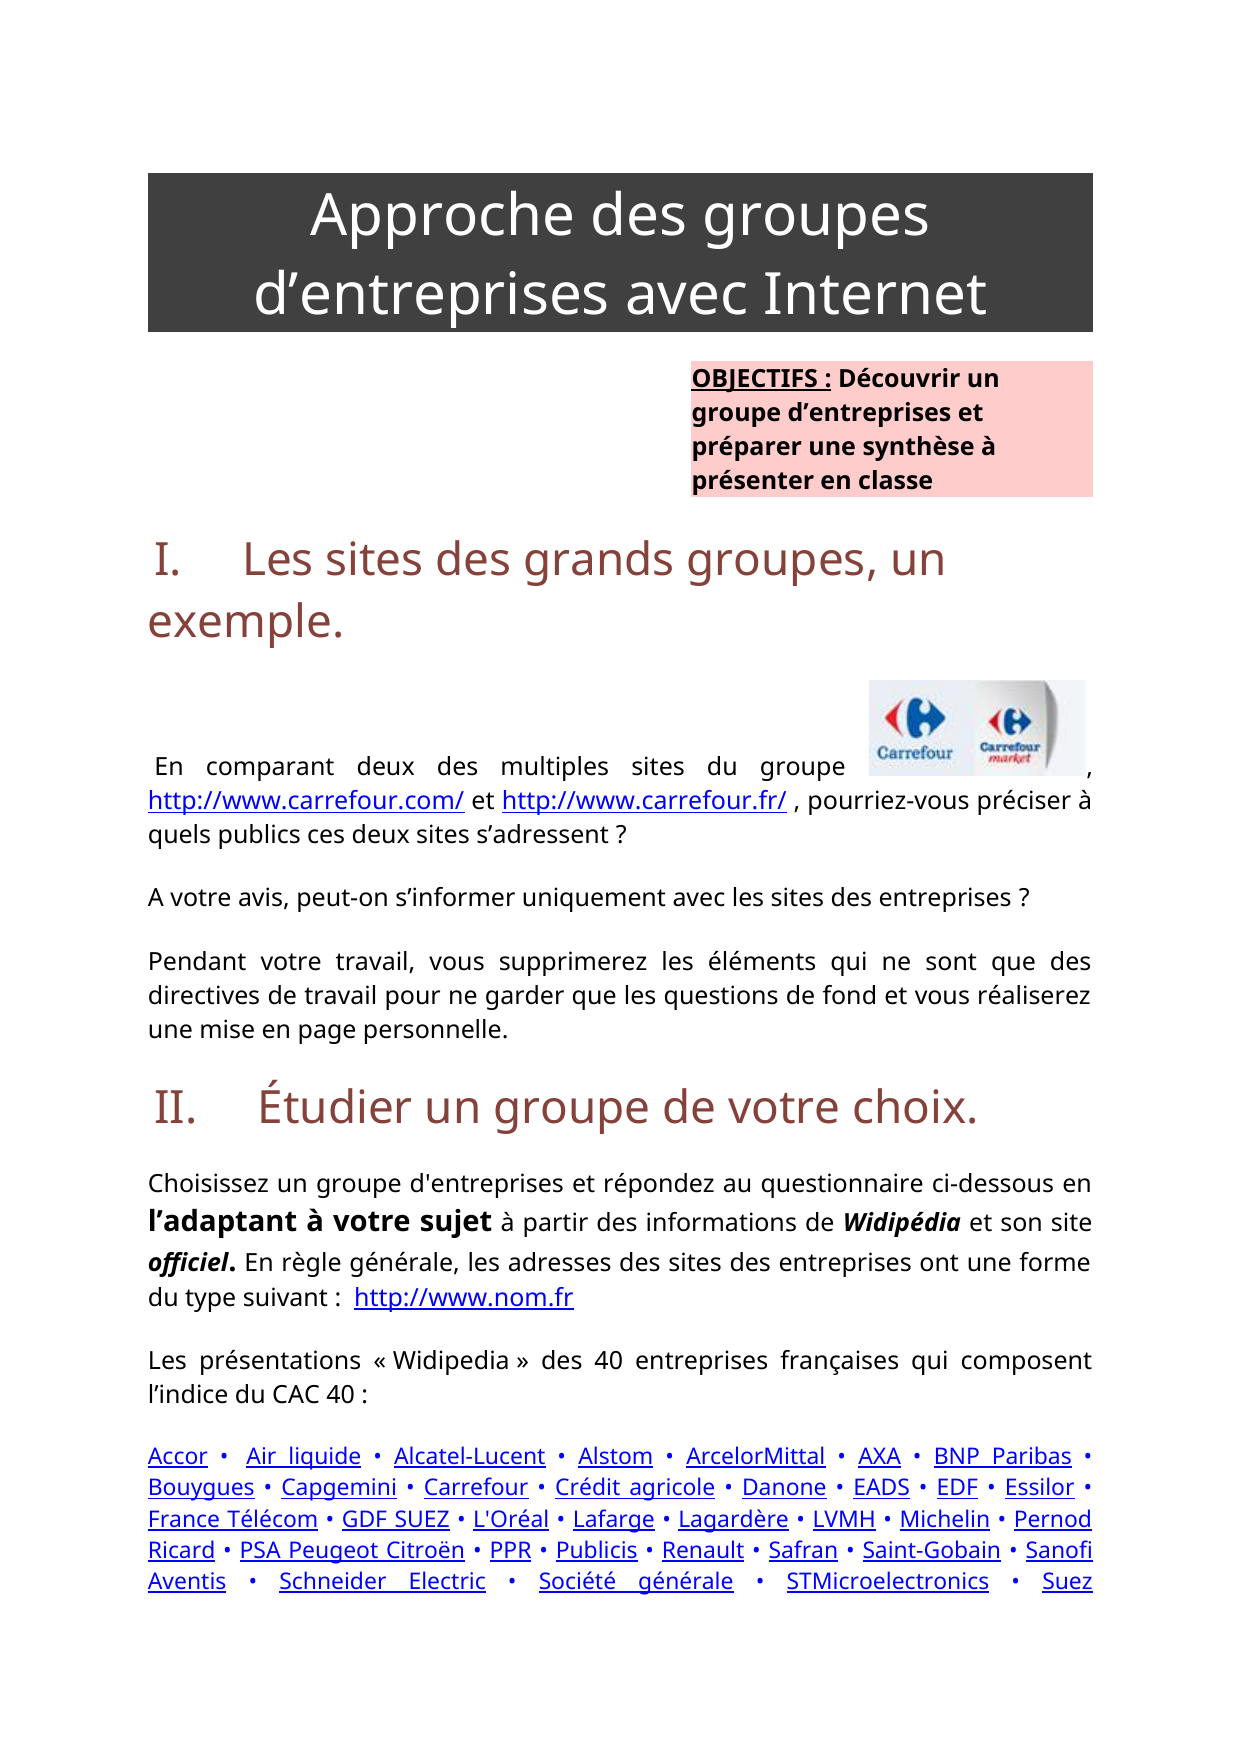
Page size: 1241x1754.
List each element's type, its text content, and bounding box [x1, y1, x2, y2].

text I. Les sites des grands groupes, un exemple. [148, 526, 1093, 651]
text A votre avis, peut-on s’informer uniquement avec les sites des entreprises ? [148, 880, 1093, 914]
picture [868, 680, 1086, 776]
text II. Étudier un groupe de votre choix. [148, 1074, 1093, 1137]
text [148, 1440, 1093, 1596]
text En comparant deux des multiples sites du groupe , http://www.carrefour.com/ et http://www.carrefour.fr/ , pourriez-vous préciser à quels publics ces deux sites s’adressent ? [148, 680, 1093, 851]
text Pendant votre travail, vous supprimerez les éléments qui ne sont que des directives de travail pour ne garder que les questions de fond et vous réaliserez une mise en page personnelle. [148, 943, 1093, 1045]
text Choisissez un groupe d'entreprises et répondez au questionnaire ci-dessous en l’adaptant à votre sujet à partir des informations de Widipédia et son site officiel. En règle générale, les adresses des sites des entreprises ont une forme du type suivant : http://www.nom.fr [148, 1166, 1093, 1314]
text Les présentations « Widipedia » des 40 entreprises françaises qui composent l’indice du CAC 40 : [148, 1343, 1093, 1411]
text Approche des groupes d’entreprises avec Internet [148, 173, 1093, 332]
text OBJECTIFS : Découvrir un groupe d’entreprises et préparer une synthèse à présenter en classe [691, 361, 1093, 497]
